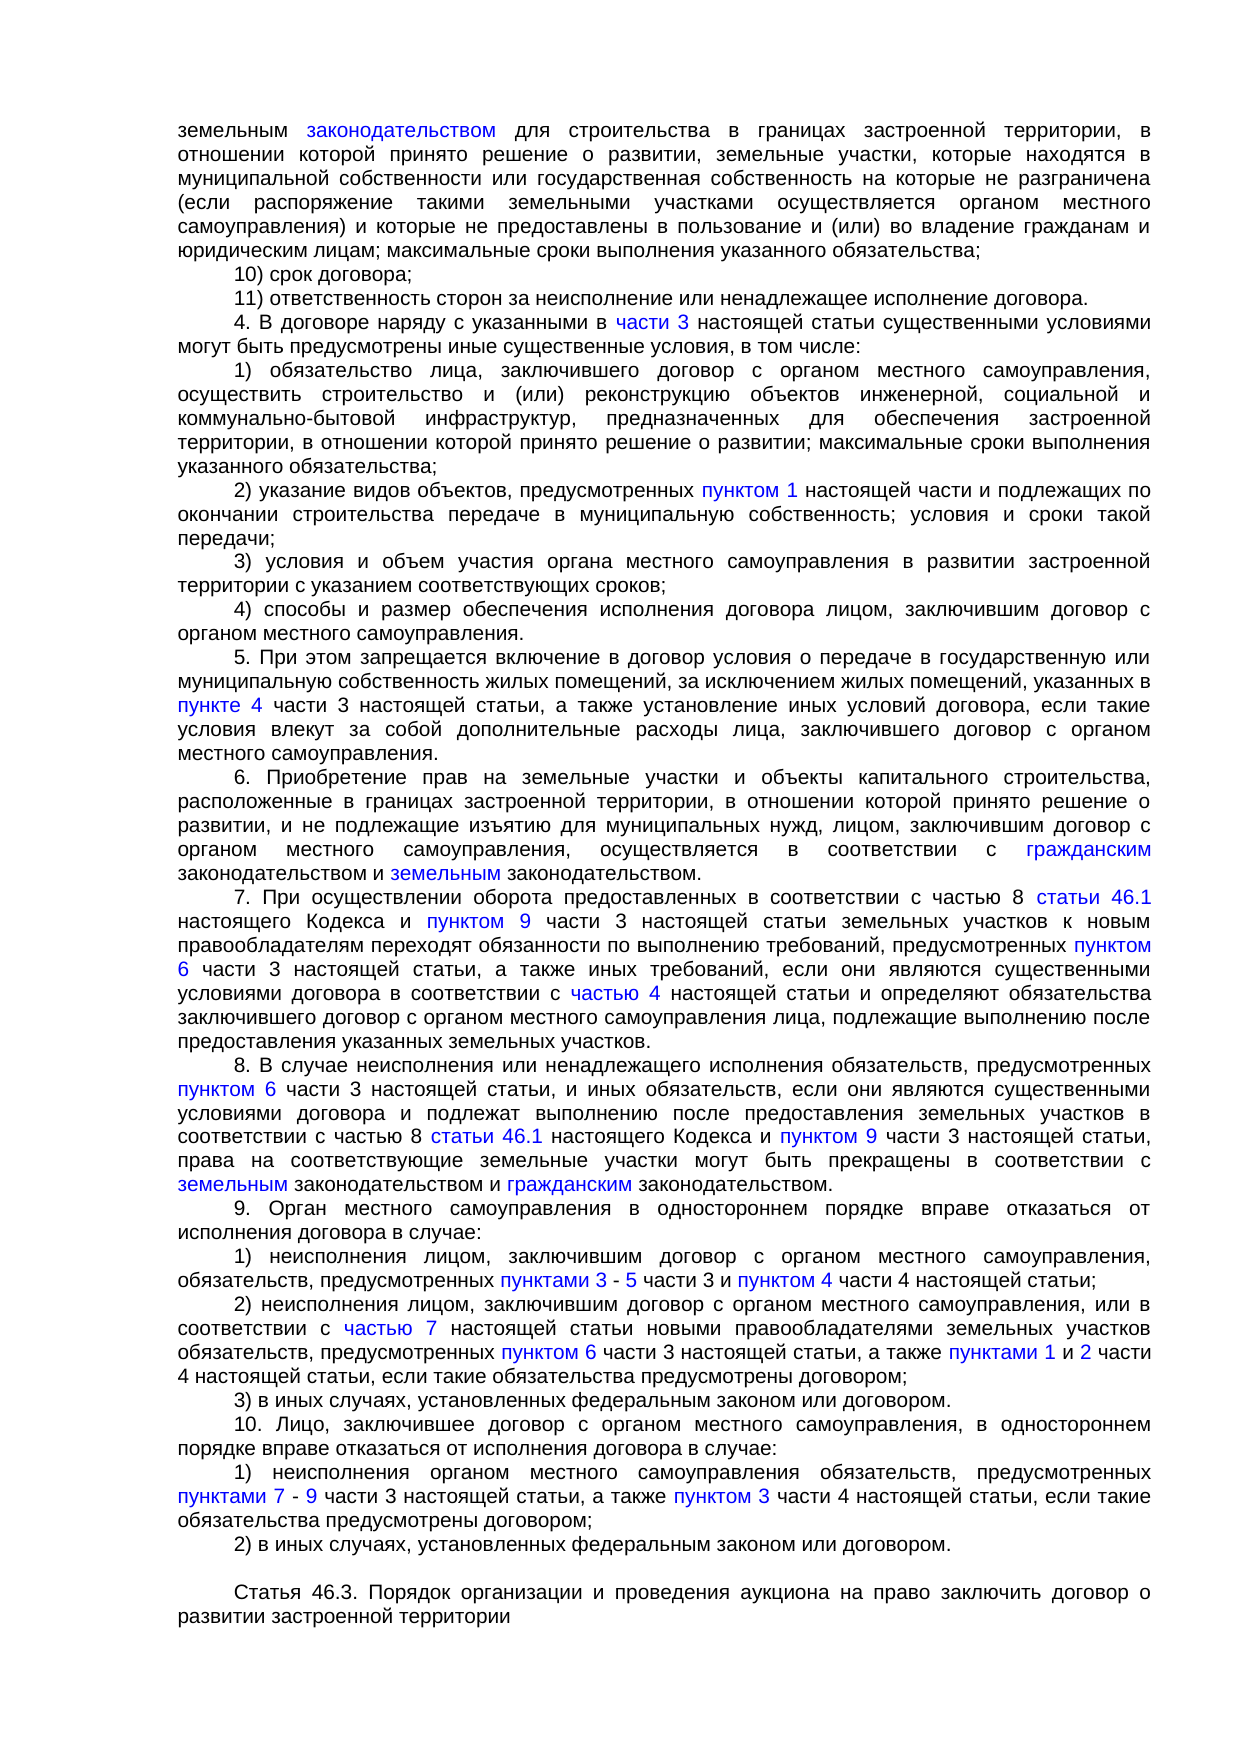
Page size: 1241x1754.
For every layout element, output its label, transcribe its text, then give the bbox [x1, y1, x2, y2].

text 4) способы и размер обеспечения исполнения договора лицом, заключившим договор с органом местного самоуправления. [177, 597, 1152, 645]
text 1) неисполнения органом местного самоуправления обязательств, предусмотренных пунктами 7 - 9 части 3 настоящей статьи, а также пунктом 3 части 4 настоящей статьи, если такие обязательства предусмотрены договором; [177, 1460, 1152, 1532]
text 3) в иных случаях, установленных федеральным законом или договором. [177, 1388, 1152, 1412]
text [177, 118, 1152, 262]
text 1) обязательство лица, заключившего договор с органом местного самоуправления, осуществить строительство и (или) реконструкцию объектов инженерной, социальной и коммунально-бытовой инфраструктур, предназначенных для обеспечения застроенной территории, в отношении которой принято решение о развитии; максимальные сроки выполнения указанного обязательства; [177, 358, 1152, 477]
text 10. Лицо, заключившее договор с органом местного самоуправления, в одностороннем порядке вправе отказаться от исполнения договора в случае: [177, 1412, 1152, 1460]
text 8. В случае неисполнения или ненадлежащего исполнения обязательств, предусмотренных пунктом 6 части 3 настоящей статьи, и иных обязательств, если они являются существенными условиями договора и подлежат выполнению после предоставления земельных участков в соответствии с частью 8 статьи 46.1 настоящего Кодекса и пунктом 9 части 3 настоящей статьи, права на соответствующие земельные участки могут быть прекращены в соответствии с земельным законодательством и гражданским законодательством. [177, 1052, 1152, 1196]
text 11) ответственность сторон за неисполнение или ненадлежащее исполнение договора. [177, 286, 1152, 310]
text 1) неисполнения лицом, заключившим договор с органом местного самоуправления, обязательств, предусмотренных пунктами 3 - 5 части 3 и пунктом 4 части 4 настоящей статьи; [177, 1244, 1152, 1292]
text 2) указание видов объектов, предусмотренных пунктом 1 настоящей части и подлежащих по окончании строительства передаче в муниципальную собственность; условия и сроки такой передачи; [177, 477, 1152, 549]
text 9. Орган местного самоуправления в одностороннем порядке вправе отказаться от исполнения договора в случае: [177, 1196, 1152, 1244]
text 10) срок договора; [177, 262, 1152, 286]
text 6. Приобретение прав на земельные участки и объекты капитального строительства, расположенные в границах застроенной территории, в отношении которой принято решение о развитии, и не подлежащие изъятию для муниципальных нужд, лицом, заключившим договор с органом местного самоуправления, осуществляется в соответствии с гражданским законодательством и земельным законодательством. [177, 765, 1152, 885]
text Статья 46.3. Порядок организации и проведения аукциона на право заключить договор о развитии застроенной территории [177, 1579, 1152, 1627]
text 2) в иных случаях, установленных федеральным законом или договором. [177, 1532, 1152, 1556]
text 7. При осуществлении оборота предоставленных в соответствии с частью 8 статьи 46.1 настоящего Кодекса и пунктом 9 части 3 настоящей статьи земельных участков к новым правообладателям переходят обязанности по выполнению требований, предусмотренных пунктом 6 части 3 настоящей статьи, а также иных требований, если они являются существенными условиями договора в соответствии с частью 4 настоящей статьи и определяют обязательства заключившего договор с органом местного самоуправления лица, подлежащие выполнению после предоставления указанных земельных участков. [177, 885, 1152, 1052]
text 5. При этом запрещается включение в договор условия о передаче в государственную или муниципальную собственность жилых помещений, за исключением жилых помещений, указанных в пункте 4 части 3 настоящей статьи, а также установление иных условий договора, если такие условия влекут за собой дополнительные расходы лица, заключившего договор с органом местного самоуправления. [177, 645, 1152, 765]
text 4. В договоре наряду с указанными в части 3 настоящей статьи существенными условиями могут быть предусмотрены иные существенные условия, в том числе: [177, 310, 1152, 358]
text 3) условия и объем участия органа местного самоуправления в развитии застроенной территории с указанием соответствующих сроков; [177, 549, 1152, 597]
text 2) неисполнения лицом, заключившим договор с органом местного самоуправления, или в соответствии с частью 7 настоящей статьи новыми правообладателями земельных участков обязательств, предусмотренных пунктом 6 части 3 настоящей статьи, а также пунктами 1 и 2 части 4 настоящей статьи, если такие обязательства предусмотрены договором; [177, 1292, 1152, 1388]
